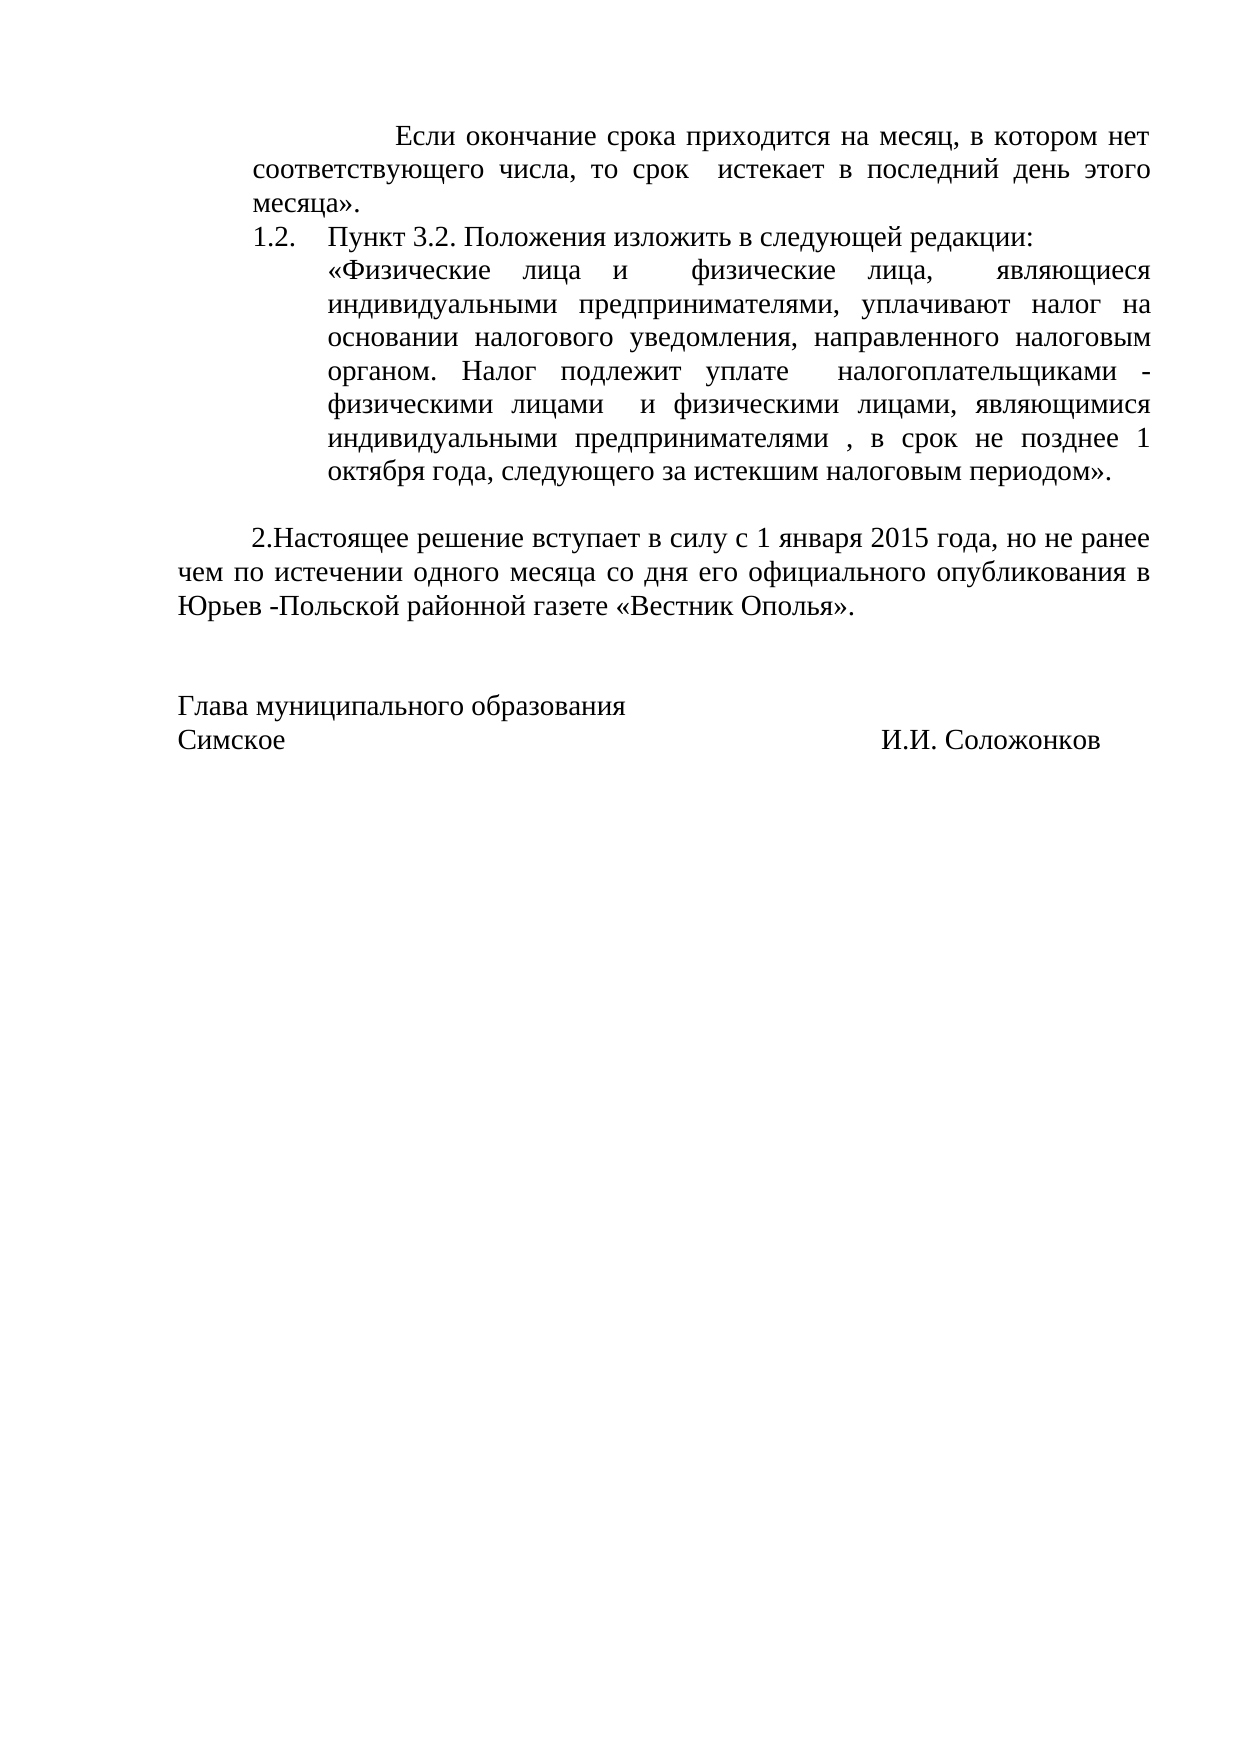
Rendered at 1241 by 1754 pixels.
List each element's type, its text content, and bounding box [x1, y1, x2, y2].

list Если окончание срока приходится на месяц, в котором нет соответствующего числа, то срок истекает в последний день этого месяца». [252, 118, 1152, 219]
list «Физические лица и физические лица, являющиеся индивидуальными предпринимателями, уплачивают налог на основании налогового уведомления, направленного налоговым органом. Налог подлежит уплате налогоплательщиками - физическими лицами и физическими лицами, являющимися индивидуальными предпринимателями , в срок не позднее 1 октября года, следующего за истекшим налоговым периодом». [327, 252, 1152, 487]
text Глава муниципального образования [177, 688, 1152, 722]
text 2.Настоящее решение вступает в силу с 1 января 2015 года, но не ранее чем по истечении одного месяца со дня его официального опубликования в Юрьев -Польской районной газете «Вестник Ополья». [177, 521, 1152, 621]
list Пункт 3.2. Положения изложить в следующей редакции: [252, 219, 1152, 252]
text Симское И.И. Соложонков [177, 722, 1152, 755]
